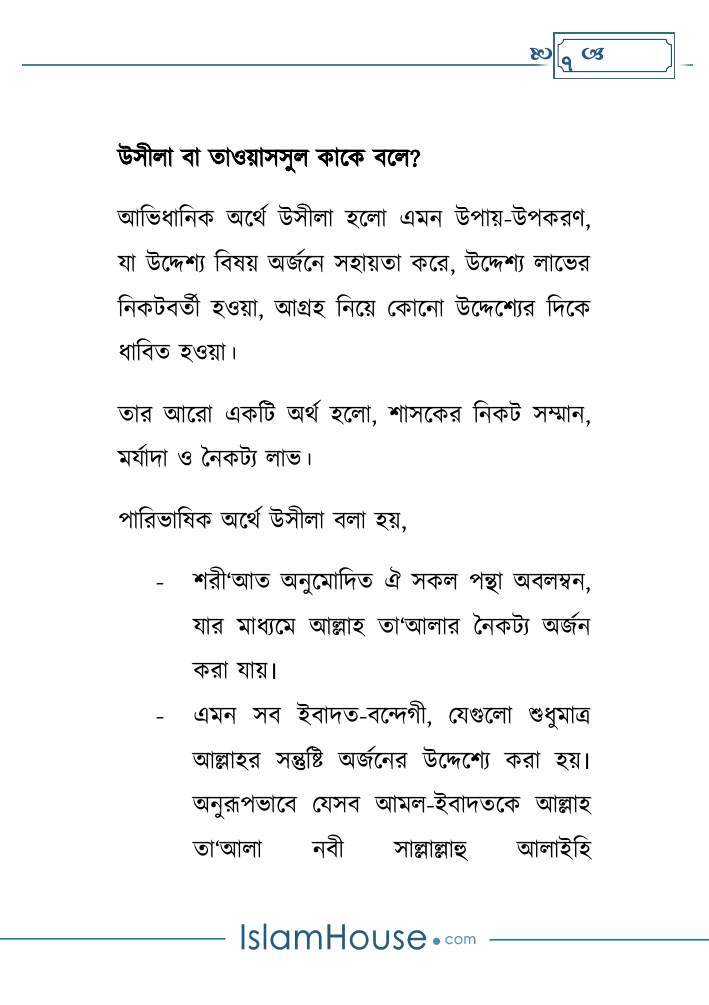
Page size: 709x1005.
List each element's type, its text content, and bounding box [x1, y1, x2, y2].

text পারিভাষিক অর্থে উসীলা বলা হয়, [118, 498, 591, 539]
list শরী‘আত অনুমোদিত ঐ সকল পন্থা অবলম্বন, যার মাধ্যমে আল্লাহ তা‘আলার নৈকট্য অর্জন করা যায়। [156, 559, 591, 690]
text তার আরো একটি অর্থ হলো, শাসকের নিকট সম্মান, মর্যাদা ও নৈকট্য লাভ। [118, 392, 591, 478]
picture [0, 918, 226, 955]
picture [233, 919, 709, 956]
text আভিধানিক অর্থে উসীলা হলো এমন উপায়-উপকরণ, যা উদ্দেশ্য বিষয় অর্জনে সহায়তা করে, উদ্দেশ্য লাভের নিকটবর্তী হওয়া, আগ্রহ নিয়ে কোনো উদ্দেশ্যের দিকে ধাবিত হওয়া। [118, 196, 591, 372]
text উসীলা বা তাওয়াসসুল কাকে বলে? [118, 135, 591, 176]
